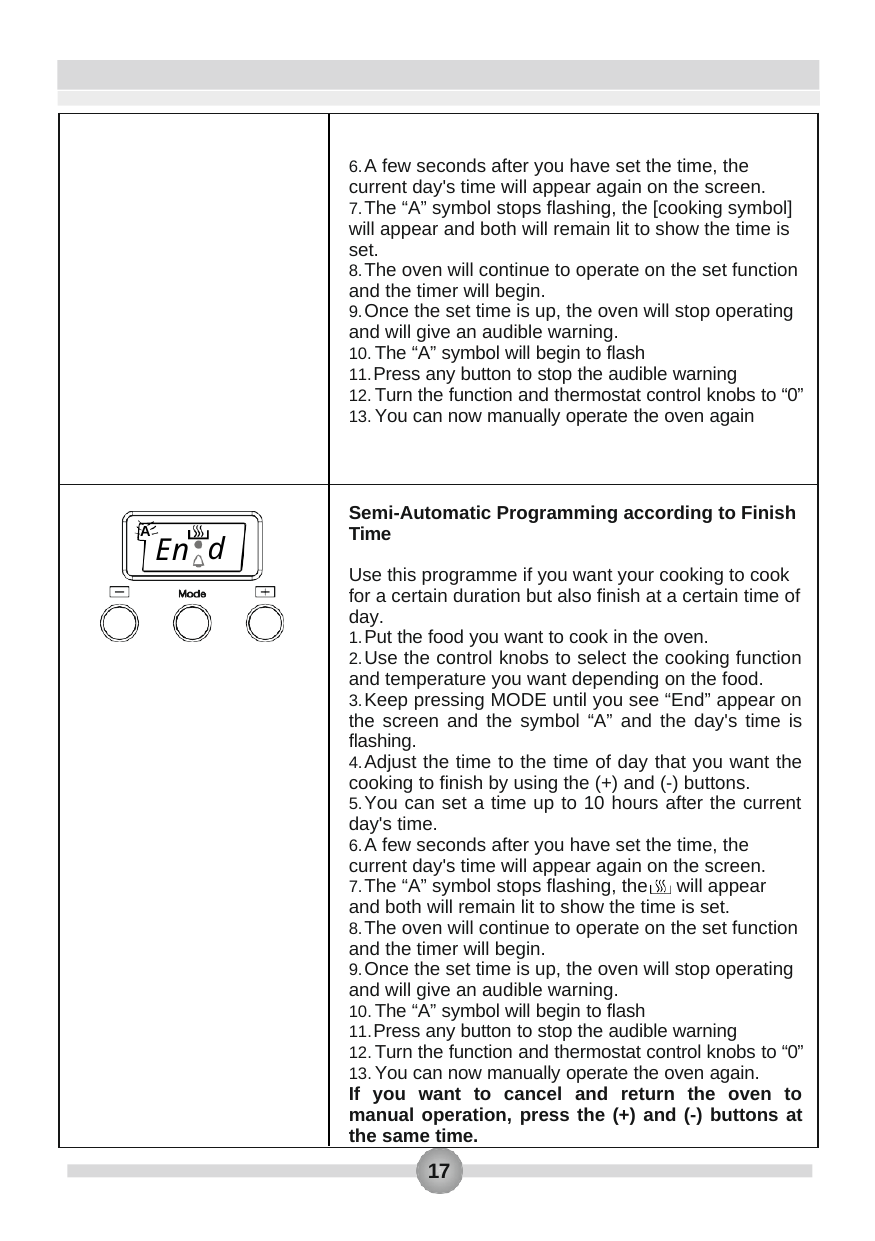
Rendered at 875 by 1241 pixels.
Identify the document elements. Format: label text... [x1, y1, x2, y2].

table_header [60, 114, 328, 483]
picture [416, 1148, 463, 1194]
table_cell Semi-Automatic Programming according to Finish Time Use this programme if you want your cooking to cook for a certain duration but also finish at a certain time of day. Put the food you want to cook in the oven. Use the control knobs to select the cooking function and temperature you want depending on the food. Keep pressing MODE until you see “End” appear on the screen and the symbol “A” and the day's time is flashing. Adjust the time to the time of day that you want the cooking to finish by using the (+) and (-) buttons. You can set a time up to 10 hours after the current day's time. A few seconds after you have set the time, the current day's time will appear again on the screen. The “A” symbol stops flashing, the will appear and both will remain lit to show the time is set. The oven will continue to operate on the set function and the timer will begin. Once the set time is up, the oven will stop operating and will give an audible warning. The “A” symbol will begin to flash Press any button to stop the audible warning Turn the function and thermostat control knobs to “0” You can now manually operate the oven again. If you want to cancel and return the oven to manual operation, press the (+) and (-) buttons at the same time. [330, 485, 817, 1146]
table_cell A En d [60, 485, 328, 1146]
table_header A few seconds after you have set the time, the current day's time will appear again on the screen. The “A” symbol stops flashing, the [cooking symbol] will appear and both will remain lit to show the time is set. The oven will continue to operate on the set function and the timer will begin. Once the set time is up, the oven will stop operating and will give an audible warning. The “A” symbol will begin to flash Press any button to stop the audible warning Turn the function and thermostat control knobs to “0” You can now manually operate the oven again [330, 114, 817, 483]
